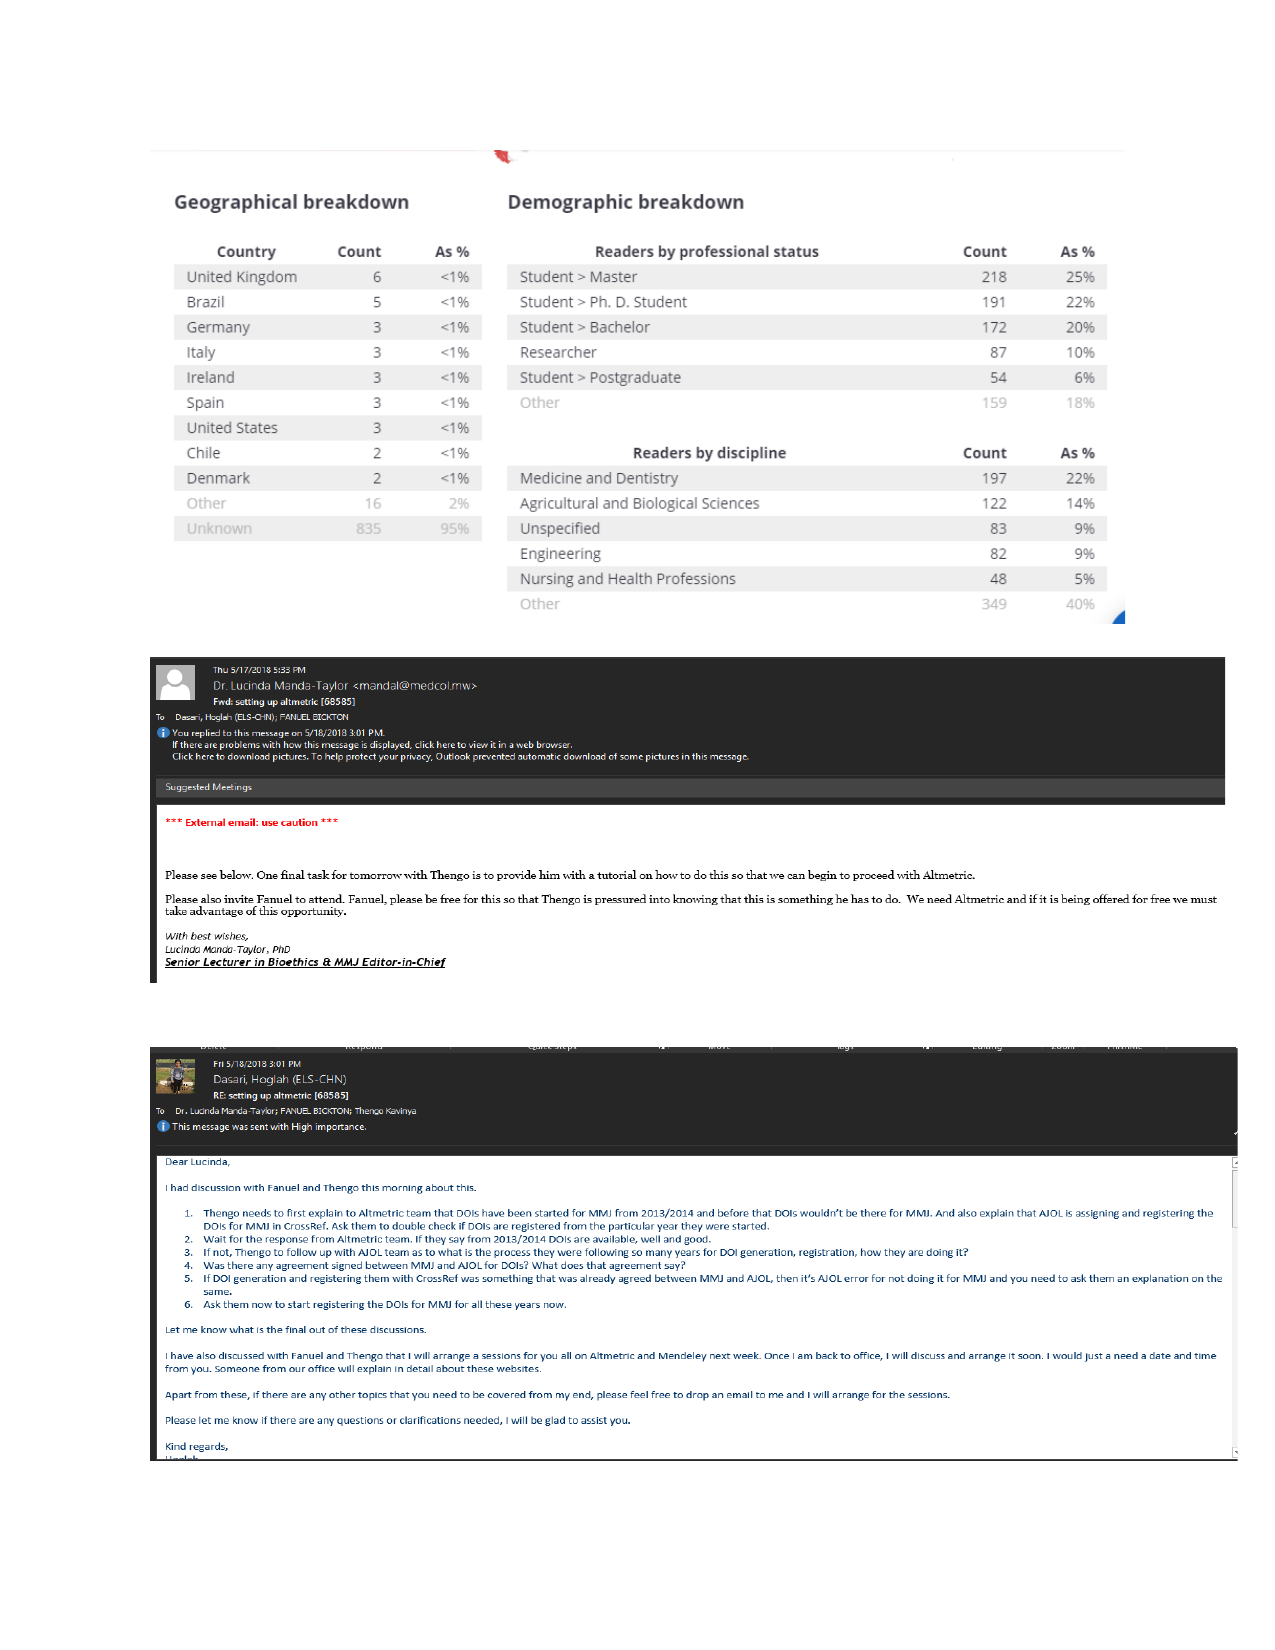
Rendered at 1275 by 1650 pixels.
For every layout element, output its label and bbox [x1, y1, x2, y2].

picture [150, 1047, 1238, 1461]
picture [150, 150, 1125, 624]
picture [150, 657, 1225, 983]
